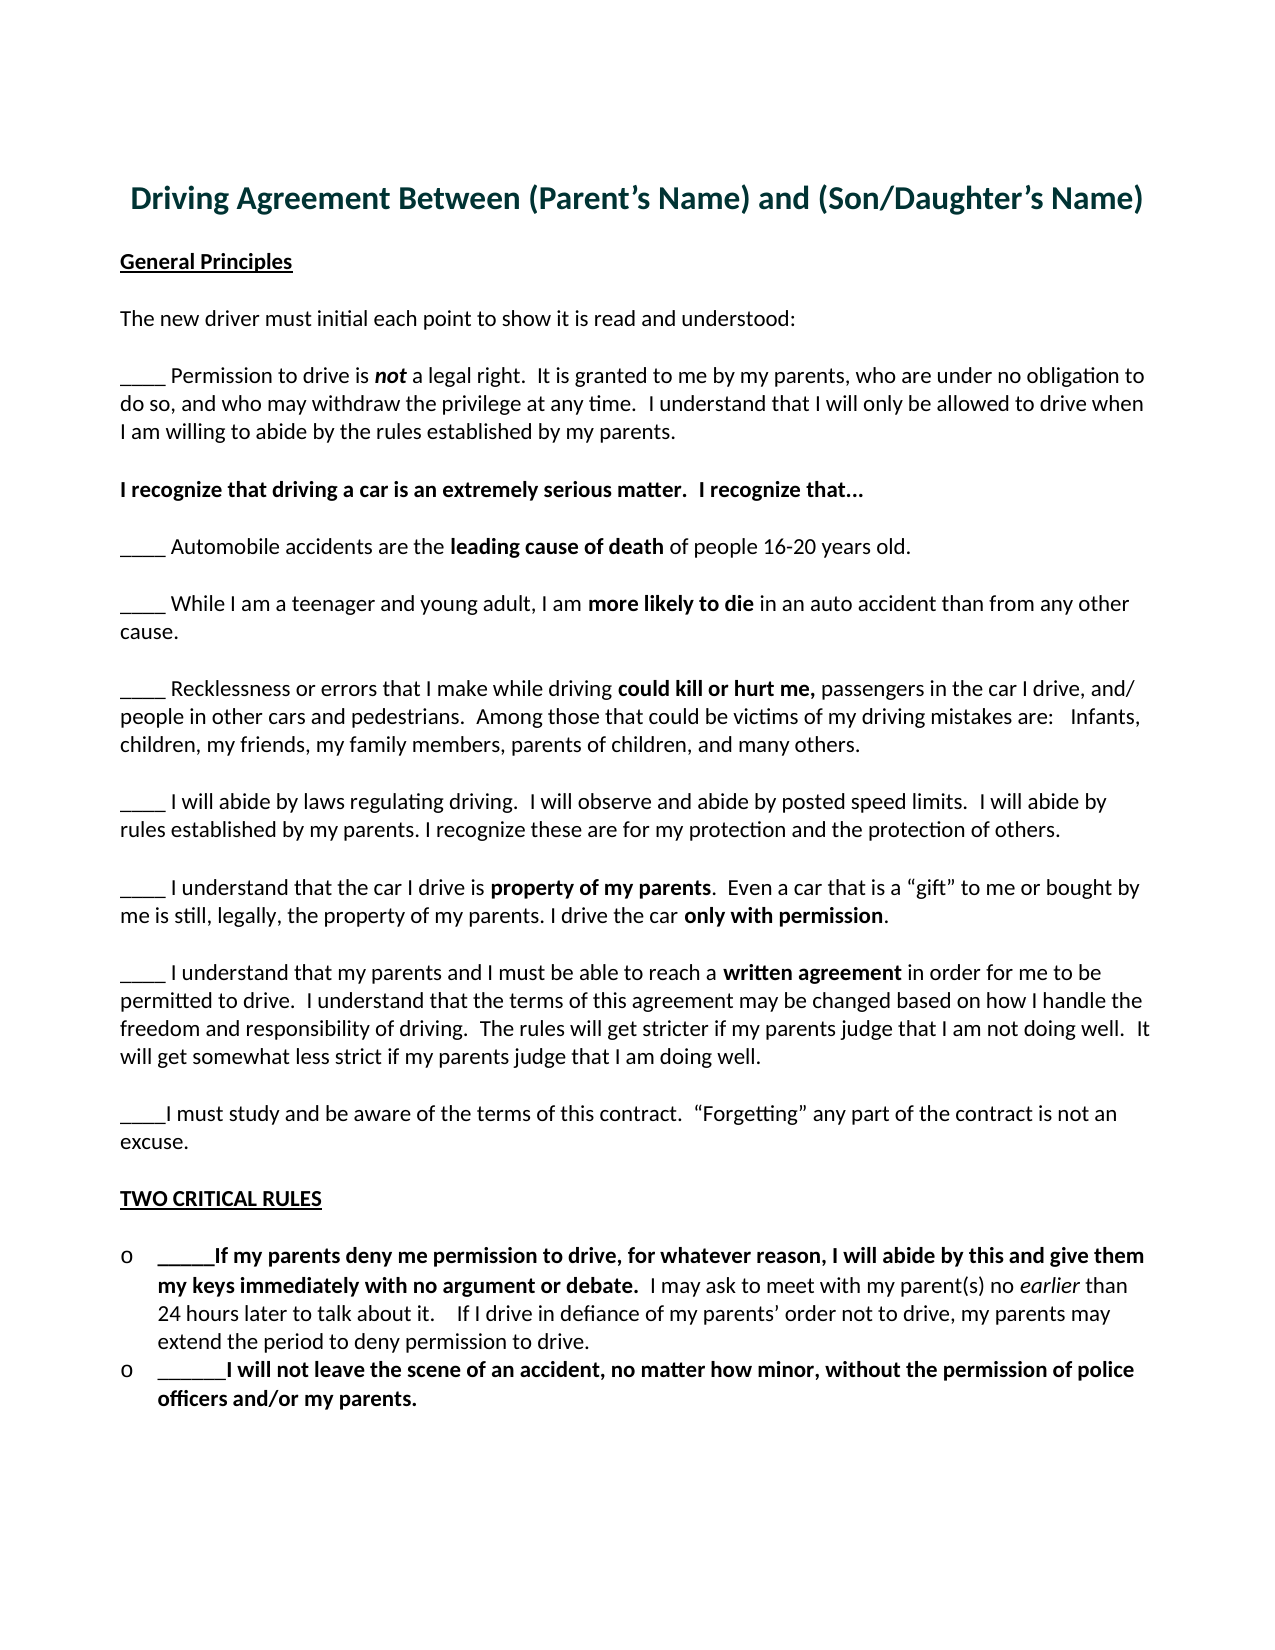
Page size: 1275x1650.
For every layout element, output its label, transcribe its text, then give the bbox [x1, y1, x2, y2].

text ____ Permission to drive is not a legal right. It is granted to me by my parents, who are under no obligation to do so, and who may withdraw the privilege at any time. I understand that I will only be allowed to drive when I am willing to abide by the rules established by my parents. [120, 361, 1155, 446]
text I recognize that driving a car is an extremely serious matter. I recognize that... [120, 475, 1155, 503]
text General Principles [120, 247, 1155, 275]
list _____If my parents deny me permission to drive, for whatever reason, I will abide by this and give them my keys immediately with no argument or debate. I may ask to meet with my parent(s) no earlier than 24 hours later to talk about it. If I drive in defiance of my parents’ order not to drive, my parents may extend the period to deny permission to drive. [120, 1242, 1155, 1355]
list ______I will not leave the scene of an accident, no matter how minor, without the permission of police officers and/or my parents. [120, 1355, 1155, 1412]
text The new driver must initial each point to show it is read and understood: [120, 304, 1155, 332]
text ____ I understand that the car I drive is property of my parents. Even a car that is a “gift” to me or bought by me is still, legally, the property of my parents. I drive the car only with permission. [120, 873, 1155, 929]
text ____ I will abide by laws regulating driving. I will observe and abide by posted speed limits. I will abide by rules established by my parents. I recognize these are for my protection and the protection of others. [120, 787, 1155, 843]
text ____ While I am a teenager and young adult, I am more likely to die in an auto accident than from any other cause. [120, 589, 1155, 645]
text ____I must study and be aware of the terms of this contract. “Forgetting” any part of the contract is not an excuse. [120, 1099, 1155, 1155]
text ____ Automobile accidents are the leading cause of death of people 16-20 years old. [120, 532, 1155, 560]
text TWO CRITICAL RULES [120, 1184, 1155, 1212]
text ____ I understand that my parents and I must be able to reach a written agreement in order for me to be permitted to drive. I understand that the terms of this agreement may be changed based on how I handle the freedom and responsibility of driving. The rules will get stricter if my parents judge that I am not doing well. It will get somewhat less strict if my parents judge that I am doing well. [120, 958, 1155, 1070]
text Driving Agreement Between (Parent’s Name) and (Son/Daughter’s Name) [120, 177, 1155, 218]
text ____ Recklessness or errors that I make while driving could kill or hurt me, passengers in the car I drive, and/ people in other cars and pedestrians. Among those that could be victims of my driving mistakes are: Infants, children, my friends, my family members, parents of children, and many others. [120, 674, 1155, 758]
